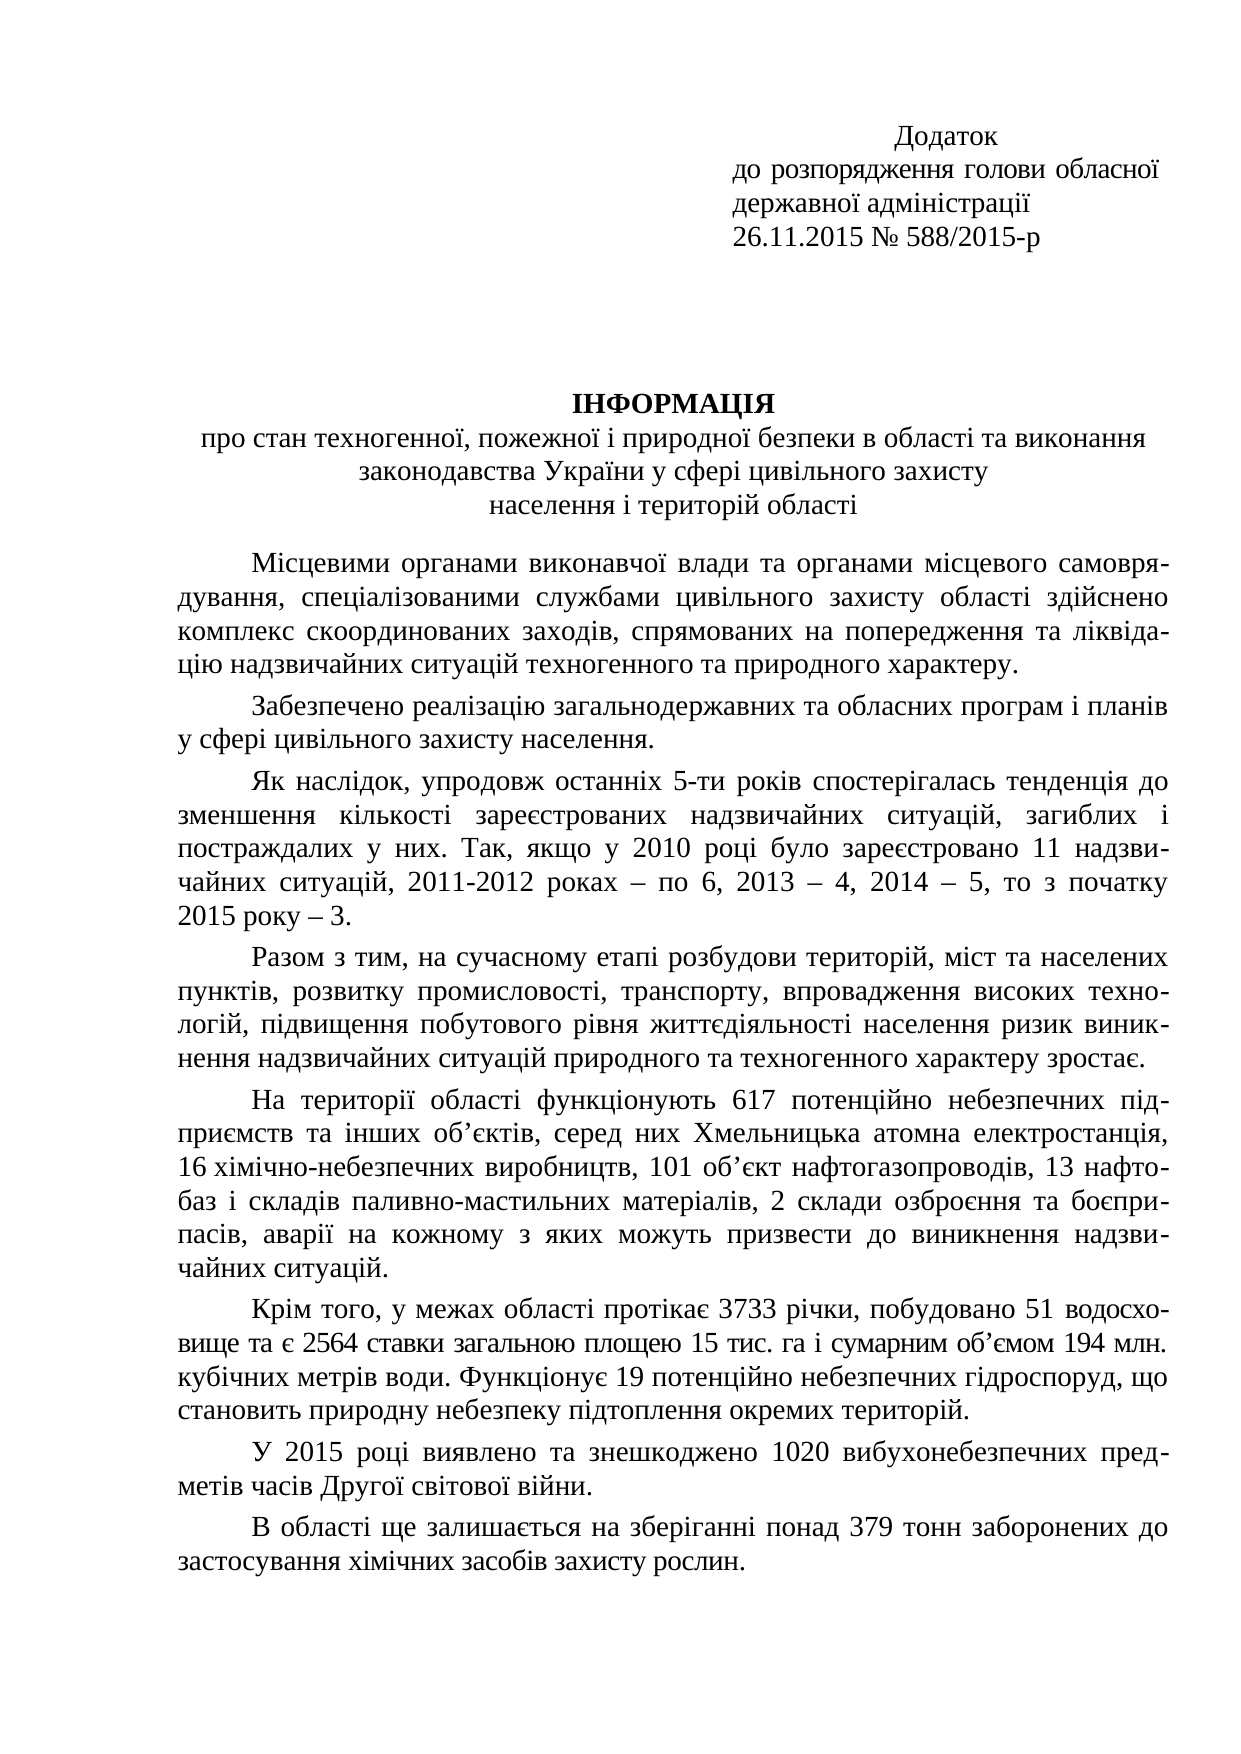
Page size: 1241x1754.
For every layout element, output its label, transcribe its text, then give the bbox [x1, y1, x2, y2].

text інформація [177, 386, 1169, 420]
text Крім того, у межах області протікає 3733 річки, побудовано 51 водосховище та є 2564 ставки загальною площею 15 тис. га і сумарним об’ємом 194 млн. кубічних метрів води. Функціонує 19 потенційно небезпечних гідроспоруд, що становить природну небезпеку підтоплення окремих територій. [177, 1292, 1169, 1426]
text Забезпечено реалізацію загальнодержавних та обласних програм і планів у сфері цивільного захисту населення. [177, 688, 1169, 755]
text На території області функціонують 617 потенційно небезпечних підприємств та інших об’єктів, серед них Хмельницька атомна електростанція, 16 хімічно-небезпечних виробництв, 101 об’єкт нафтогазопроводів, 13 нафтобаз і складів паливно-мастильних матеріалів, 2 склади озброєння та боєприпасів, аварії на кожному з яких можуть призвести до виникнення надзвичайних ситуацій. [177, 1082, 1169, 1283]
text У 2015 році виявлено та знешкоджено 1020 вибухонебезпечних предметів часів Другої світової війни. [177, 1434, 1169, 1501]
text населення і територій області [177, 487, 1169, 521]
text Як наслідок, упродовж останніх 5-ти років спостерігалась тенденція до зменшення кількості зареєстрованих надзвичайних ситуацій, загиблих і постраждалих у них. Так, якщо у 2010 році було зареєстровано 11 надзвичайних ситуацій, 2011-2012 роках – по 6, 2013 – 4, 2014 – 5, то з початку 2015 року – 3. [177, 763, 1169, 931]
table_header Додаток до розпорядження голови обласної державної адміністрації 26.11.2015 № 588/2015-р [721, 118, 1171, 252]
text В області ще залишається на зберіганні понад 379 тонн заборонених до застосування хімічних засобів захисту рослин. [177, 1509, 1169, 1577]
text Місцевими органами виконавчої влади та органами місцевого самоврядування, спеціалізованими службами цивільного захисту області здійснено комплекс скоординованих заходів, спрямованих на попередження та ліквідацію надзвичайних ситуацій техногенного та природного характеру. [177, 546, 1169, 680]
text про стан техногенної, пожежної і природної безпеки в області та виконання законодавства України у сфері цивільного захисту [177, 420, 1169, 487]
text Разом з тим, на сучасному етапі розбудови територій, міст та населених пунктів, розвитку промисловості, транспорту, впровадження високих технологій, підвищення побутового рівня життєдіяльності населення ризик виникнення надзвичайних ситуацій природного та техногенного характеру зростає. [177, 939, 1169, 1074]
